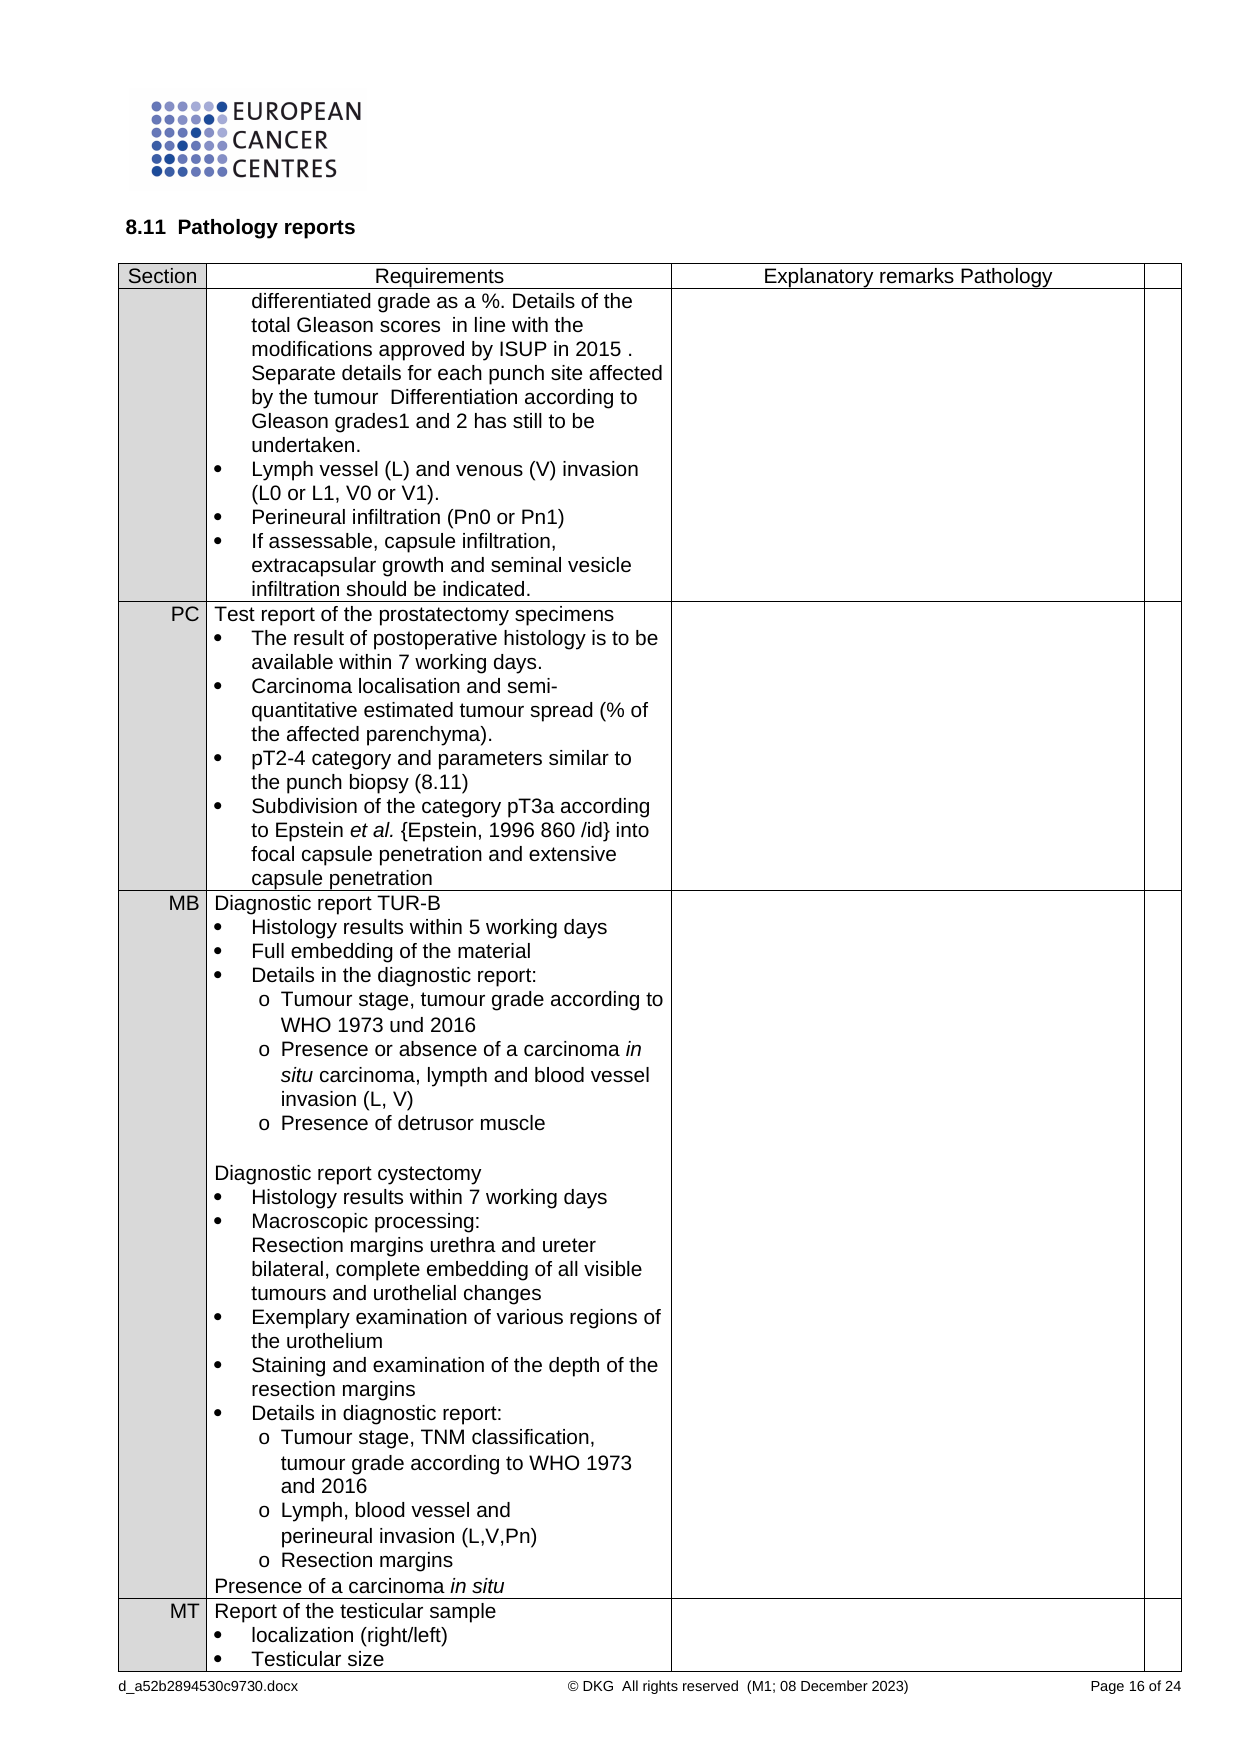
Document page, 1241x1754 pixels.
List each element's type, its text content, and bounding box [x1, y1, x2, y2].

table_cell Section [119, 264, 206, 288]
table_cell PC [119, 289, 206, 601]
picture [129, 88, 367, 191]
table_cell Test report of the prostatectomy specimens The result of postoperative histology is to be available within 7 working days. Carcinoma localisation and semi-quantitative estimated tumour spread (% of the affected parenchyma). pT2-4 category and parameters similar to the punch biopsy (8.11) Subdivision of the category pT3a according to Epstein et al. {Epstein, 1996 860 /id} into focal capsule penetration and extensive capsule penetration [207, 602, 671, 890]
table_cell Explanatory remarks Pathology [672, 264, 1144, 288]
table_cell MT [119, 1599, 206, 1671]
table_cell [672, 289, 1144, 601]
table_cell [1145, 891, 1181, 1598]
table_cell [1145, 1599, 1181, 1671]
table_cell [672, 891, 1144, 1598]
table_cell Diagnostic report TUR-B Histology results within 5 working days Full embedding of the material Details in the diagnostic report: Tumour stage, tumour grade according to WHO 1973 und 2016 Presence or absence of a carcinoma in situ carcinoma, lympth and blood vessel invasion (L, V) Presence of detrusor muscle Diagnostic report cystectomy Histology results within 7 working days Macroscopic processing: Resection margins urethra and ureter bilateral, complete embedding of all visible tumours and urothelial changes Exemplary examination of various regions of the urothelium Staining and examination of the depth of the resection margins Details in diagnostic report: Tumour stage, TNM classification, tumour grade according to WHO 1973 and 2016 Lymph, blood vessel and perineural invasion (L,V,Pn) Resection margins Presence of a carcinoma in situ [207, 891, 671, 1598]
table_cell MB [119, 891, 206, 1598]
table_cell PC [119, 602, 206, 890]
table_cell Requirements [207, 264, 671, 288]
table_cell [672, 1599, 1144, 1671]
table_cell [672, 602, 1144, 890]
table_header 8.11 Pathology reports [118, 215, 1181, 263]
table_cell [1145, 264, 1181, 288]
table_cell [1145, 289, 1181, 601]
table_cell [1145, 602, 1181, 890]
